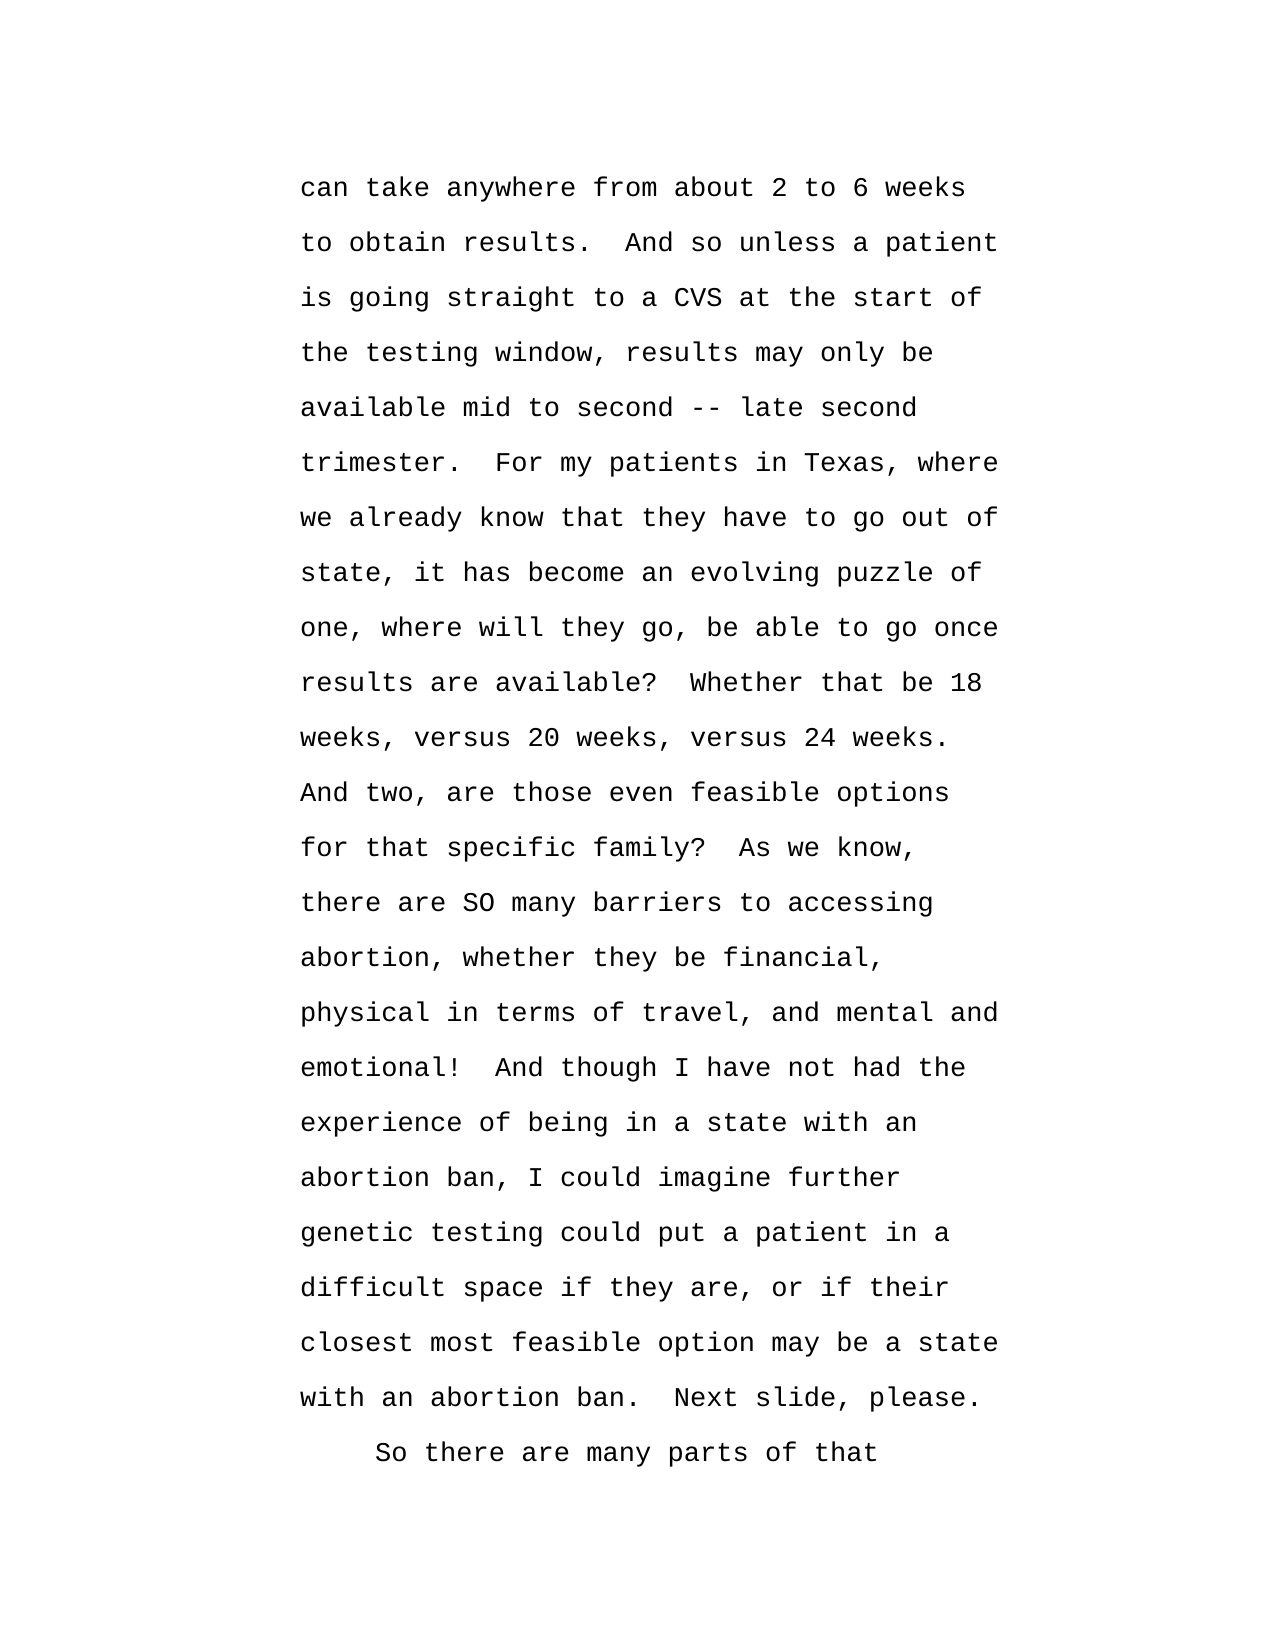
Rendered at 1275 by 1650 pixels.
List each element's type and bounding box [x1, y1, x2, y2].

text [300, 1415, 1005, 1470]
text [300, 150, 1005, 1415]
